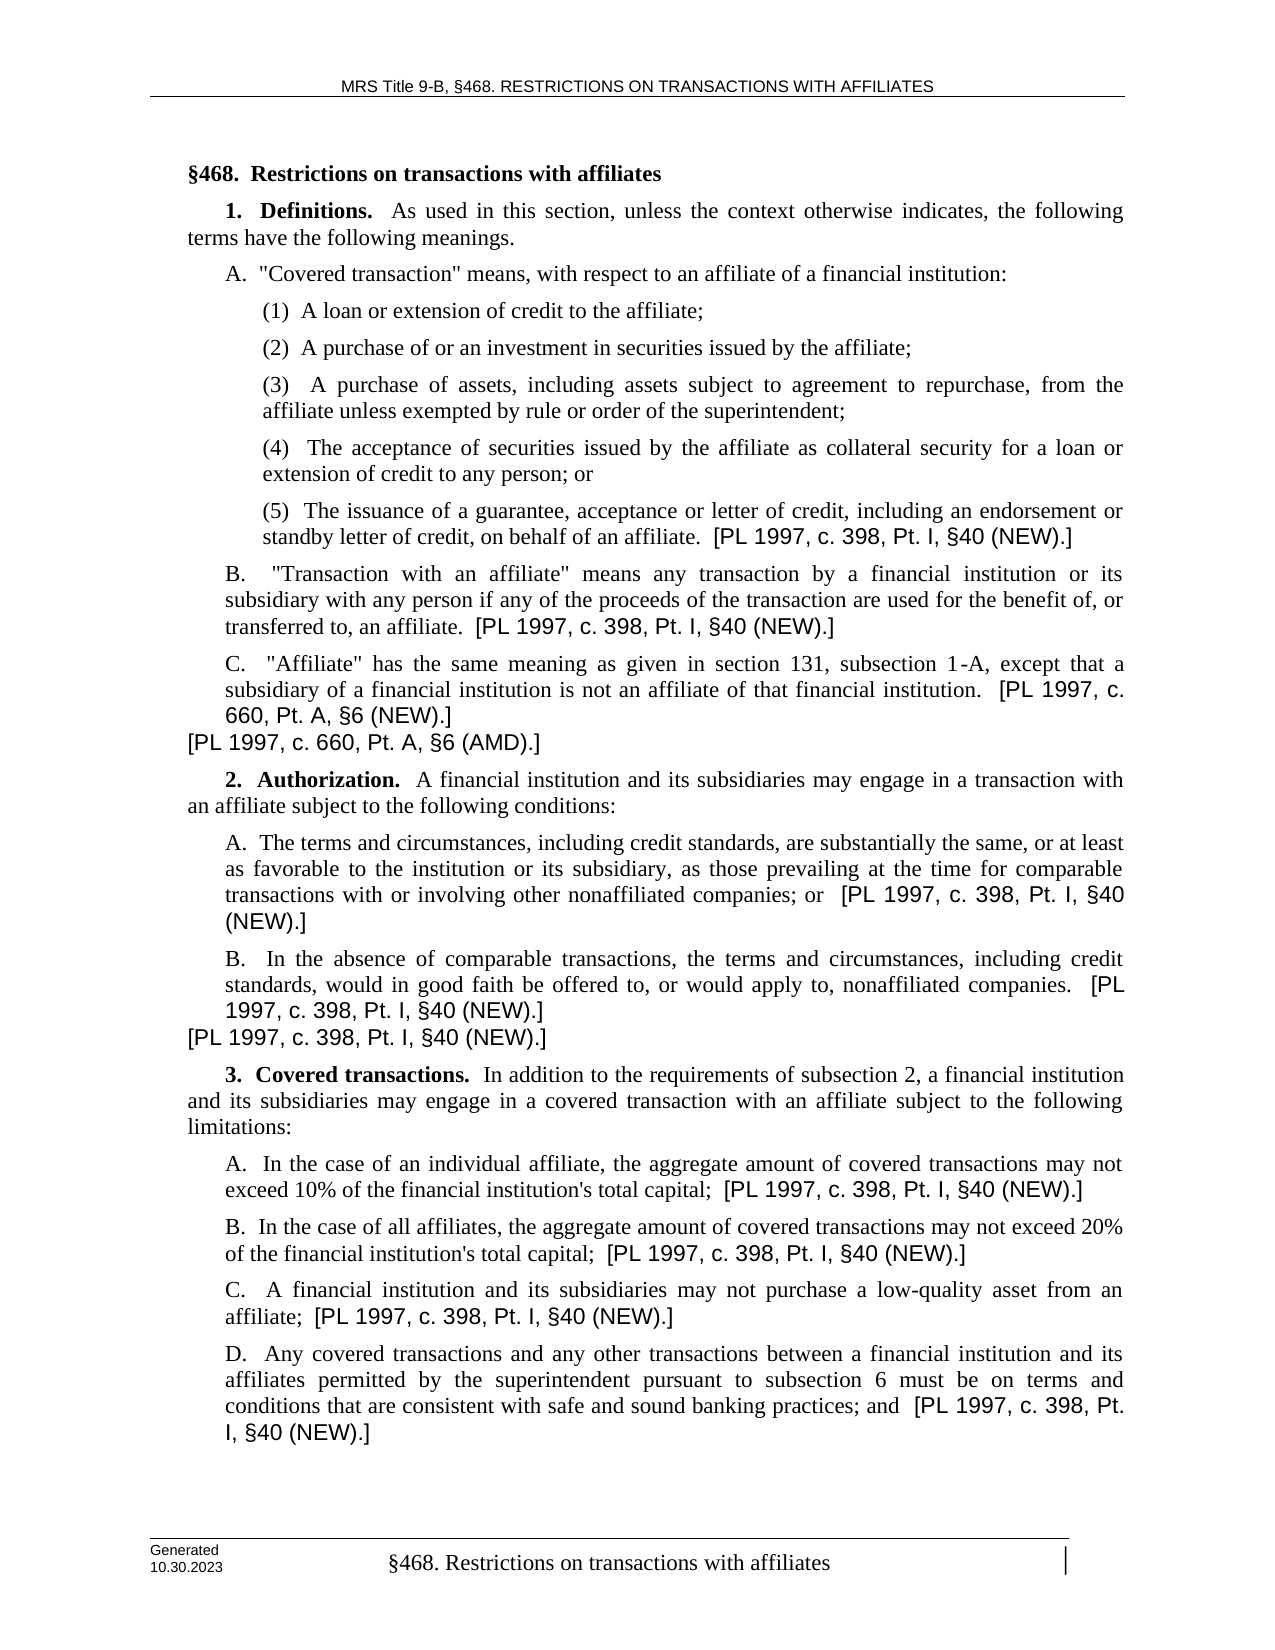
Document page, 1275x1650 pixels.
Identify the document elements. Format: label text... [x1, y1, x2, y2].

text 3. Covered transactions. In addition to the requirements of subsection 2, a financial institution and its subsidiaries may engage in a covered transaction with an affiliate subject to the following limitations: [187, 1061, 1125, 1140]
text (1) A loan or extension of credit to the affiliate; [262, 297, 1125, 323]
text D. Any covered transactions and any other transactions between a financial institution and its affiliates permitted by the superintendent pursuant to subsection 6 must be on terms and conditions that are consistent with safe and sound banking practices; and [PL 1997, c. 398, Pt. I, §40 (NEW).] [225, 1340, 1125, 1445]
text B. In the case of all affiliates, the aggregate amount of covered transactions may not exceed 20% of the financial institution's total capital; [PL 1997, c. 398, Pt. I, §40 (NEW).] [225, 1213, 1125, 1266]
text [PL 1997, c. 660, Pt. A, §6 (AMD).] [187, 729, 1125, 755]
text C. "Affiliate" has the same meaning as given in section 131, subsection 1‑A, except that a subsidiary of a financial institution is not an affiliate of that financial institution. [PL 1997, c. 660, Pt. A, §6 (NEW).] [225, 650, 1125, 729]
text A. "Covered transaction" means, with respect to an affiliate of a financial institution: [225, 260, 1125, 287]
text 1. Definitions. As used in this section, unless the context otherwise indicates, the following terms have the following meanings. [187, 197, 1125, 250]
text (5) The issuance of a guarantee, acceptance or letter of credit, including an endorsement or standby letter of credit, on behalf of an affiliate. [PL 1997, c. 398, Pt. I, §40 (NEW).] [262, 497, 1125, 550]
text B. In the absence of comparable transactions, the terms and circumstances, including credit standards, would in good faith be offered to, or would apply to, nonaffiliated companies. [PL 1997, c. 398, Pt. I, §40 (NEW).] [225, 945, 1125, 1024]
text A. In the case of an individual affiliate, the aggregate amount of covered transactions may not exceed 10% of the financial institution's total capital; [PL 1997, c. 398, Pt. I, §40 (NEW).] [225, 1150, 1125, 1203]
text [PL 1997, c. 398, Pt. I, §40 (NEW).] [187, 1024, 1125, 1050]
text (3) A purchase of assets, including assets subject to agreement to repurchase, from the affiliate unless exempted by rule or order of the superintendent; [262, 371, 1125, 423]
text B. "Transaction with an affiliate" means any transaction by a financial institution or its subsidiary with any person if any of the proceeds of the transaction are used for the benefit of, or transferred to, an affiliate. [PL 1997, c. 398, Pt. I, §40 (NEW).] [225, 560, 1125, 639]
text C. A financial institution and its subsidiaries may not purchase a low-quality asset from an affiliate; [PL 1997, c. 398, Pt. I, §40 (NEW).] [225, 1277, 1125, 1329]
text A. The terms and circumstances, including credit standards, are substantially the same, or at least as favorable to the institution or its subsidiary, as those prevailing at the time for comparable transactions with or involving other nonaffiliated companies; or [PL 1997, c. 398, Pt. I, §40 (NEW).] [225, 829, 1125, 934]
text (4) The acceptance of securities issued by the affiliate as collateral security for a loan or extension of credit to any person; or [262, 434, 1125, 486]
text (2) A purchase of or an investment in securities issued by the affiliate; [262, 334, 1125, 360]
text 2. Authorization. A financial institution and its subsidiaries may engage in a transaction with an affiliate subject to the following conditions: [187, 766, 1125, 818]
text §468. Restrictions on transactions with affiliates [187, 160, 1125, 187]
